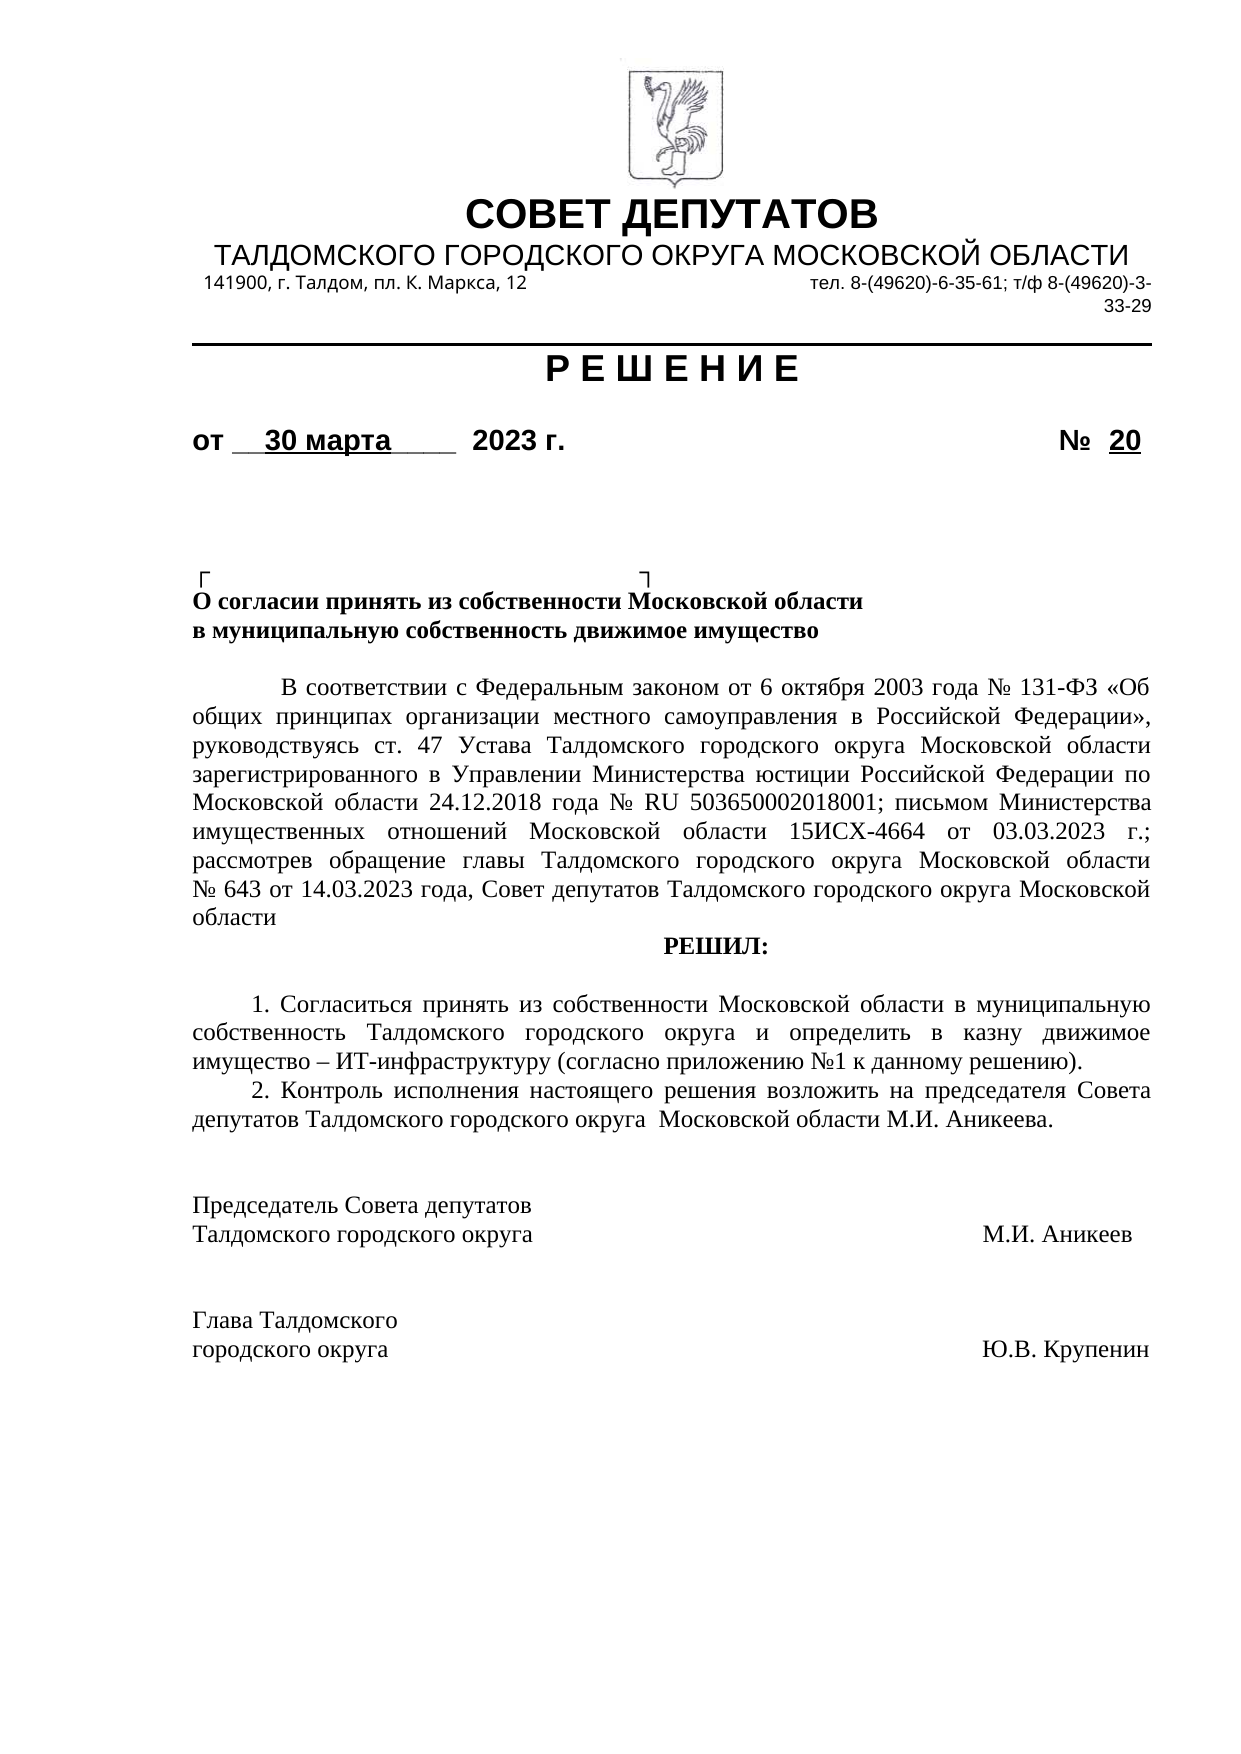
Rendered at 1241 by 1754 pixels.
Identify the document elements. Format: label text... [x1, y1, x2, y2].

text 141900, г. Талдом, пл. К. Маркса, 12 тел. 8-(49620)-6-35-61; т/ф 8-(49620)-3-33-29 [192, 271, 1152, 317]
text Талдомского городского округа М.И. Аникеев [192, 1219, 1152, 1247]
text 1. Согласиться принять из собственности Московской области в муниципальную собственность Талдомского городского округа и определить в казну движимое имущество – ИT-инфраструктуру (согласно приложению №1 к данному решению). [192, 989, 1152, 1075]
text от __30 марта____ 2023 г. № 20 [192, 423, 1152, 456]
text 2. Контроль исполнения настоящего решения возложить на председателя Совета депутатов Талдомского городского округа Московской области М.И. Аникеева. [192, 1075, 1152, 1132]
picture [619, 58, 725, 190]
text Р Е Ш Е Н И Е [192, 346, 1152, 389]
text ┌ ┐ [192, 557, 1152, 586]
text Председатель Совета депутатов [192, 1190, 1152, 1219]
text О согласии принять из собственности Московской области [192, 586, 1152, 615]
text ТАЛДОМСКОГО ГОРОДСКОГО ОКРУГА МОСКОВСКОЙ ОБЛАСТИ [192, 237, 1152, 271]
text Глава Талдомского [192, 1305, 1152, 1334]
text в муниципальную собственность движимое имущество [192, 615, 1152, 644]
text В соответствии с Федеральным законом от 6 октября 2003 года № 131-ФЗ «Об общих принципах организации местного самоуправления в Российской Федерации», руководствуясь ст. 47 Устава Талдомского городского округа Московской области зарегистрированного в Управлении Министерства юстиции Российской Федерации по Московской области 24.12.2018 года № RU 503650002018001; письмом Министерства имущественных отношений Московской области 15ИСХ-4664 от 03.03.2023 г.; рассмотрев обращение главы Талдомского городского округа Московской области № 643 от 14.03.2023 года, Совет депутатов Талдомского городского округа Московской области [192, 672, 1152, 931]
text городского округа Ю.В. Крупенин [192, 1334, 1152, 1362]
text РЕШИЛ: [192, 931, 1152, 960]
text СОВЕТ ДЕПУТАТОВ [192, 189, 1152, 237]
